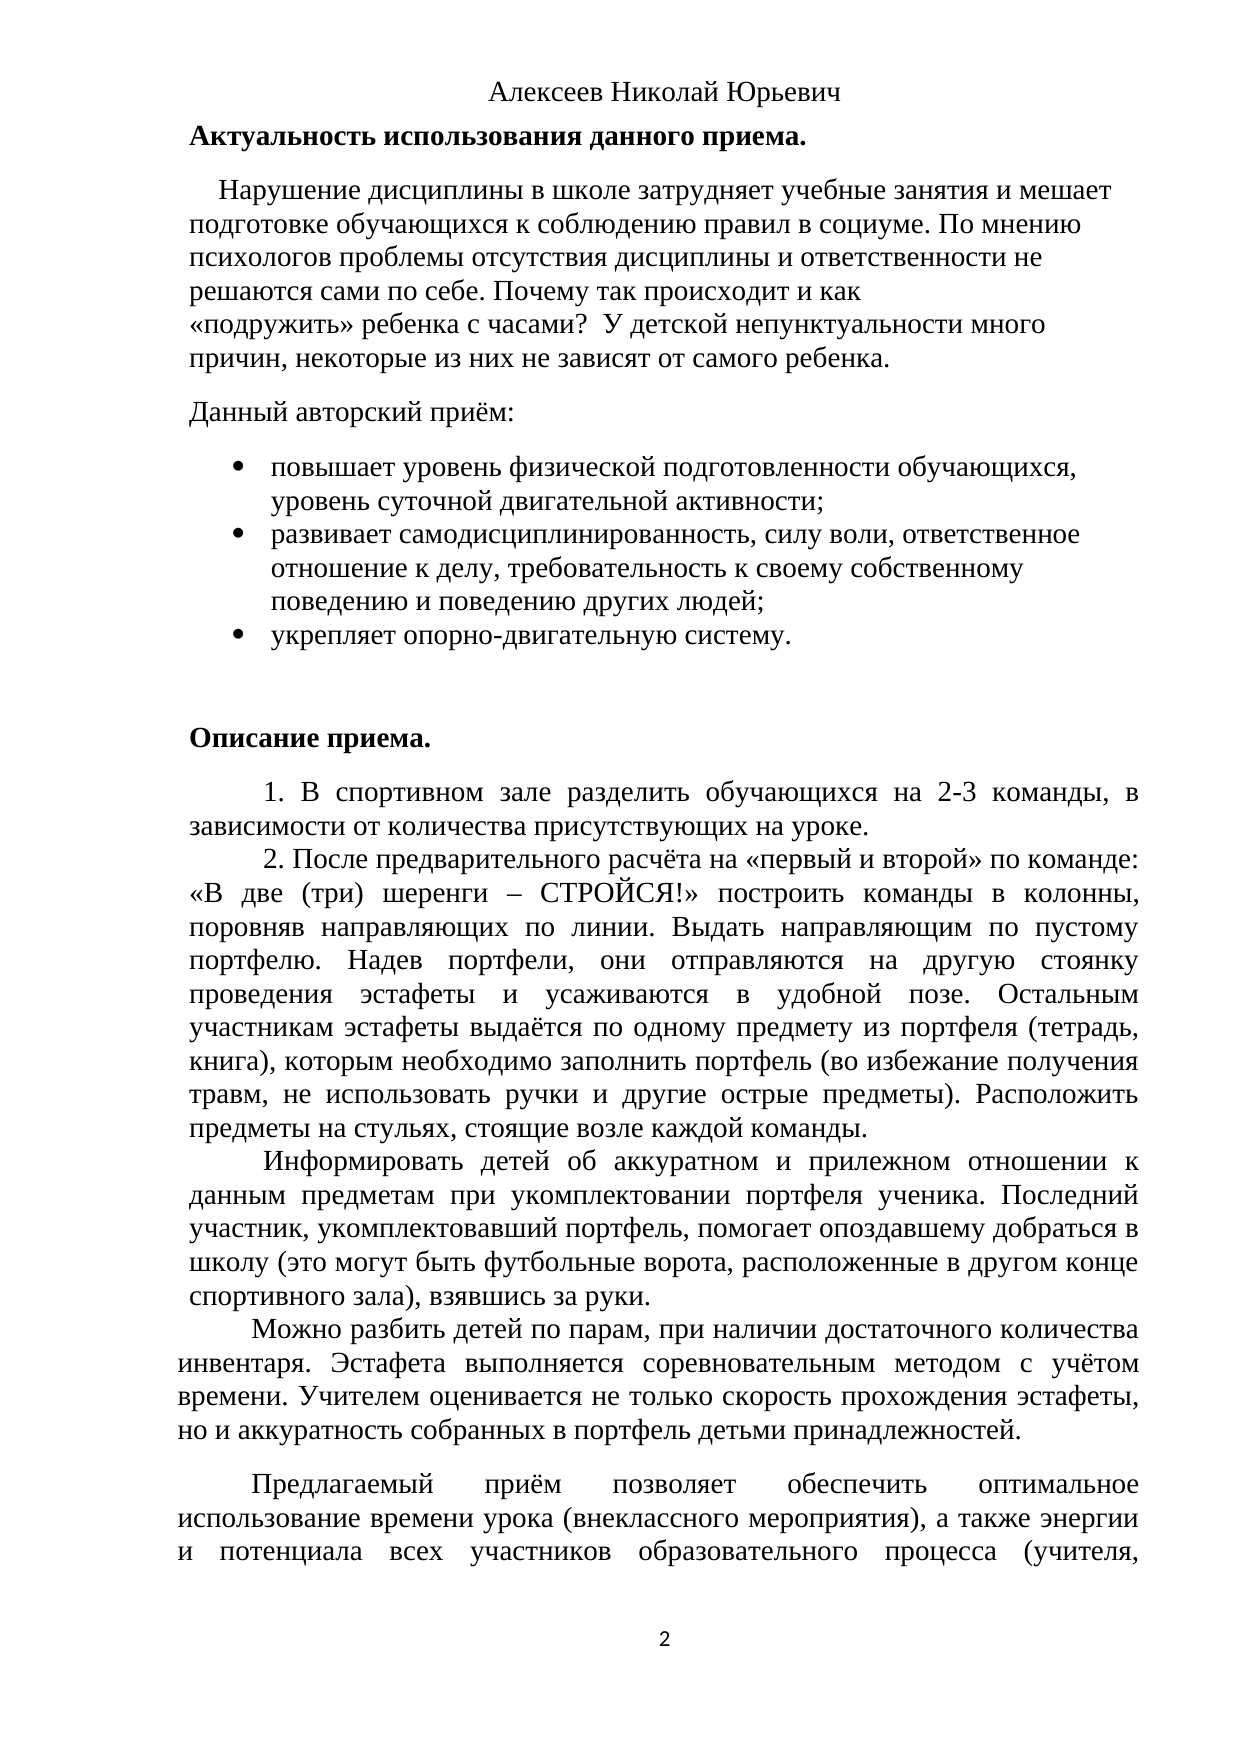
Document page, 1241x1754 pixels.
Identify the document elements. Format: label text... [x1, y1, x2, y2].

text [177, 1466, 1140, 1567]
text Данный авторский приём: [189, 394, 1140, 428]
list развивает самодисциплинированность, силу воли, ответственное отношение к делу, требовательность к своему собственному поведению и поведению других людей; [233, 516, 1140, 617]
text Информировать детей об аккуратном и прилежном отношении к данным предметам при укомплектовании портфеля ученика. Последний участник, укомплектовавший портфель, помогает опоздавшему добраться в школу (это могут быть футбольные ворота, расположенные в другом конце спортивного зала), взявшись за руки. [189, 1143, 1140, 1311]
text Актуальность использования данного приема. [189, 118, 1140, 152]
list повышает уровень физической подготовленности обучающихся, уровень суточной двигательной активности; [233, 449, 1140, 516]
text Описание приема. [189, 720, 1140, 754]
text 1. В спортивном зале разделить обучающихся на 2-3 команды, в зависимости от количества присутствующих на уроке. [189, 774, 1140, 842]
text Можно разбить детей по парам, при наличии достаточного количества инвентаря. Эстафета выполняется соревновательным методом с учётом времени. Учителем оценивается не только скорость прохождения эстафеты, но и аккуратность собранных в портфель детьми принадлежностей. [177, 1311, 1140, 1445]
text 2. После предварительного расчёта на «первый и второй» по команде: «В две (три) шеренги – СТРОЙСЯ!» построить команды в колонны, поровняв направляющих по линии. Выдать направляющим по пустому портфелю. Надев портфели, они отправляются на другую стоянку проведения эстафеты и усаживаются в удобной позе. Остальным участникам эстафеты выдаётся по одному предмету из портфеля (тетрадь, книга), которым необходимо заполнить портфель (во избежание получения травм, не использовать ручки и другие острые предметы). Расположить предметы на стульях, стоящие возле каждой команды. [189, 842, 1140, 1143]
list укрепляет опорно-двигательную систему. [233, 617, 1140, 651]
text Нарушение дисциплины в школе затрудняет учебные занятия и мешает подготовке обучающихся к соблюдению правил в социуме. По мнению психологов проблемы отсутствия дисциплины и ответственности не решаются сами по себе. Почему так происходит и как «подружить» ребенка с часами? У детской непунктуальности много причин, некоторые из них не зависят от самого ребенка. [189, 172, 1140, 374]
